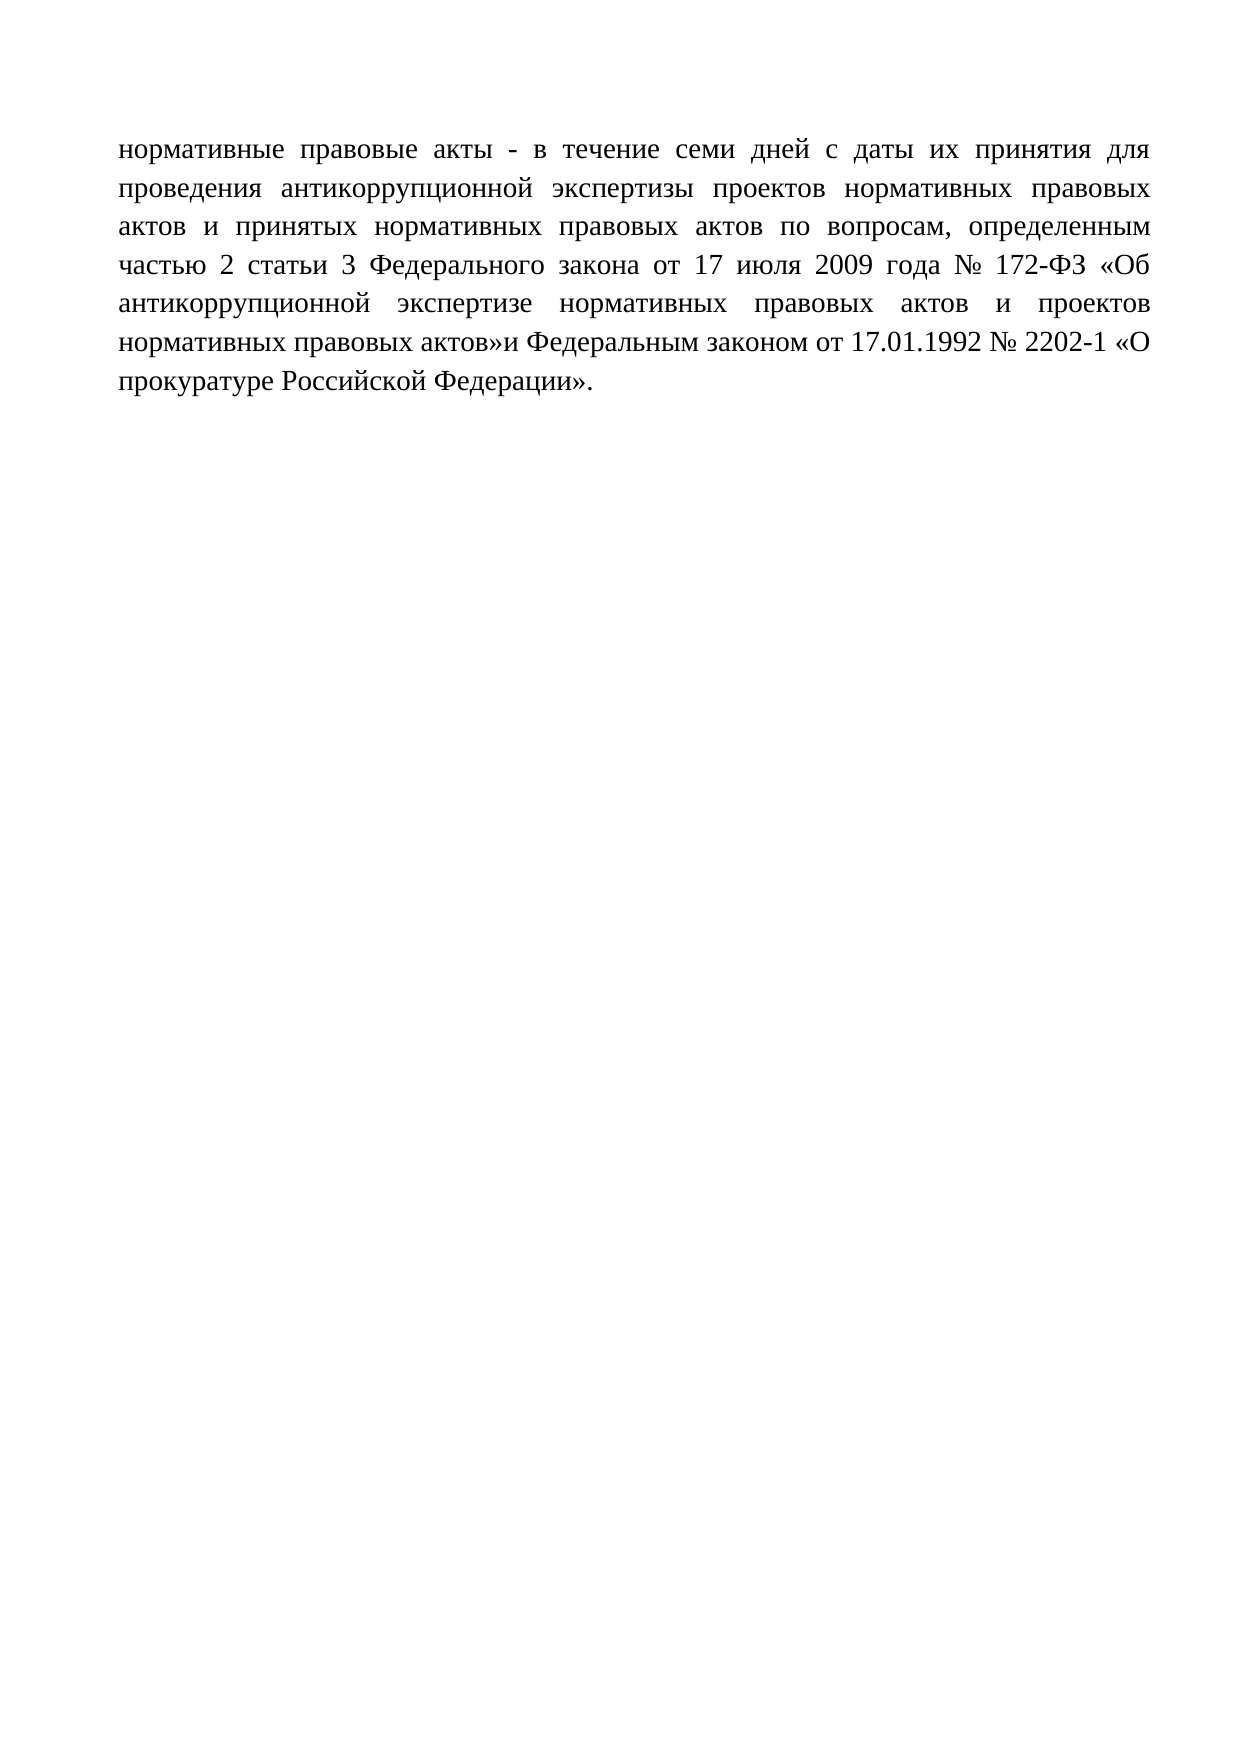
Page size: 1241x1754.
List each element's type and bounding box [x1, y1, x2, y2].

text [118, 131, 1152, 396]
